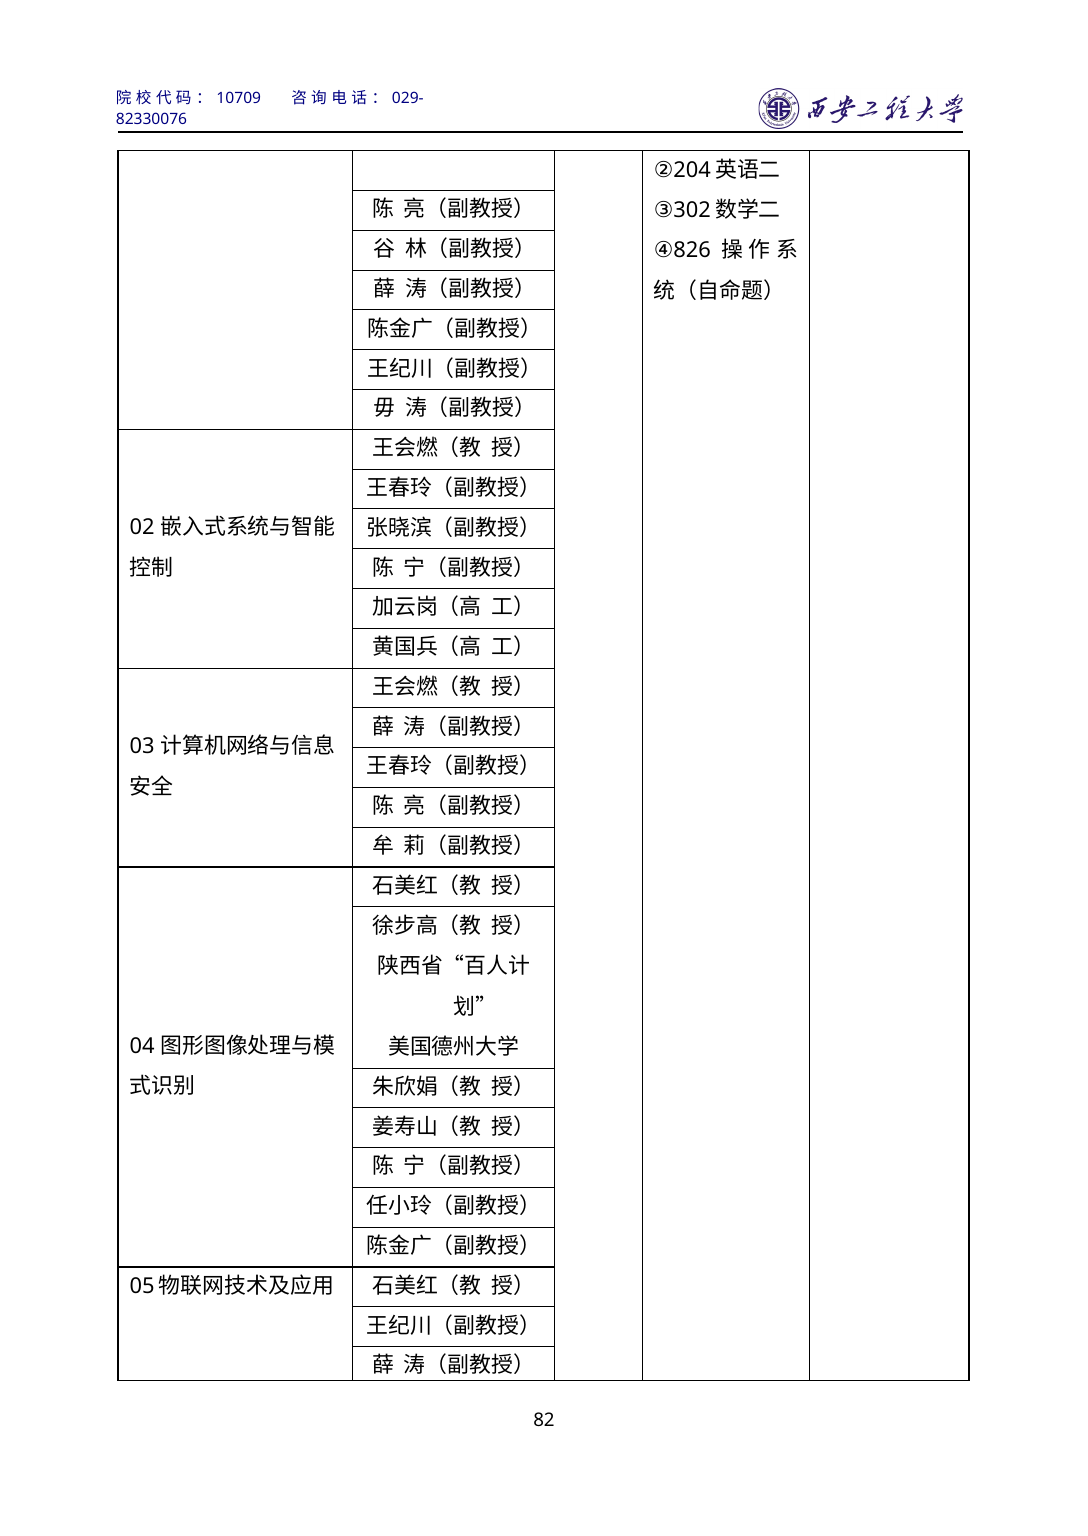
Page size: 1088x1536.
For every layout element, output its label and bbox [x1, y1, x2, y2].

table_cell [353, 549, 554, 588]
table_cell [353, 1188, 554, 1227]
picture [758, 88, 963, 129]
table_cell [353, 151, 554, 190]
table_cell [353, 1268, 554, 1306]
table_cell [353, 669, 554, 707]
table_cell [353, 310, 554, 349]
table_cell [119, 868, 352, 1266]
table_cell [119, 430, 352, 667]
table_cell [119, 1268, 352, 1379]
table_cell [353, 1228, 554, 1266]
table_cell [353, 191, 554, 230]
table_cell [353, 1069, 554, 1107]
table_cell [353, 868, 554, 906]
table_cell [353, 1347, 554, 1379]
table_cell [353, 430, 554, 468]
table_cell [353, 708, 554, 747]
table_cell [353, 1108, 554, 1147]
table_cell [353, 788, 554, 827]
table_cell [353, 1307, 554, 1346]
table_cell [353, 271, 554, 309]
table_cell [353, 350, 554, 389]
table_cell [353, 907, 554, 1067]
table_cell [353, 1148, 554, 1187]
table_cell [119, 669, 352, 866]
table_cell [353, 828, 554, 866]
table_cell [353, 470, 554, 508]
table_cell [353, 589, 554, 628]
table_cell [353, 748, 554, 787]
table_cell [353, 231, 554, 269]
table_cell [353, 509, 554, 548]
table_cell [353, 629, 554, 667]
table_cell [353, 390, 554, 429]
